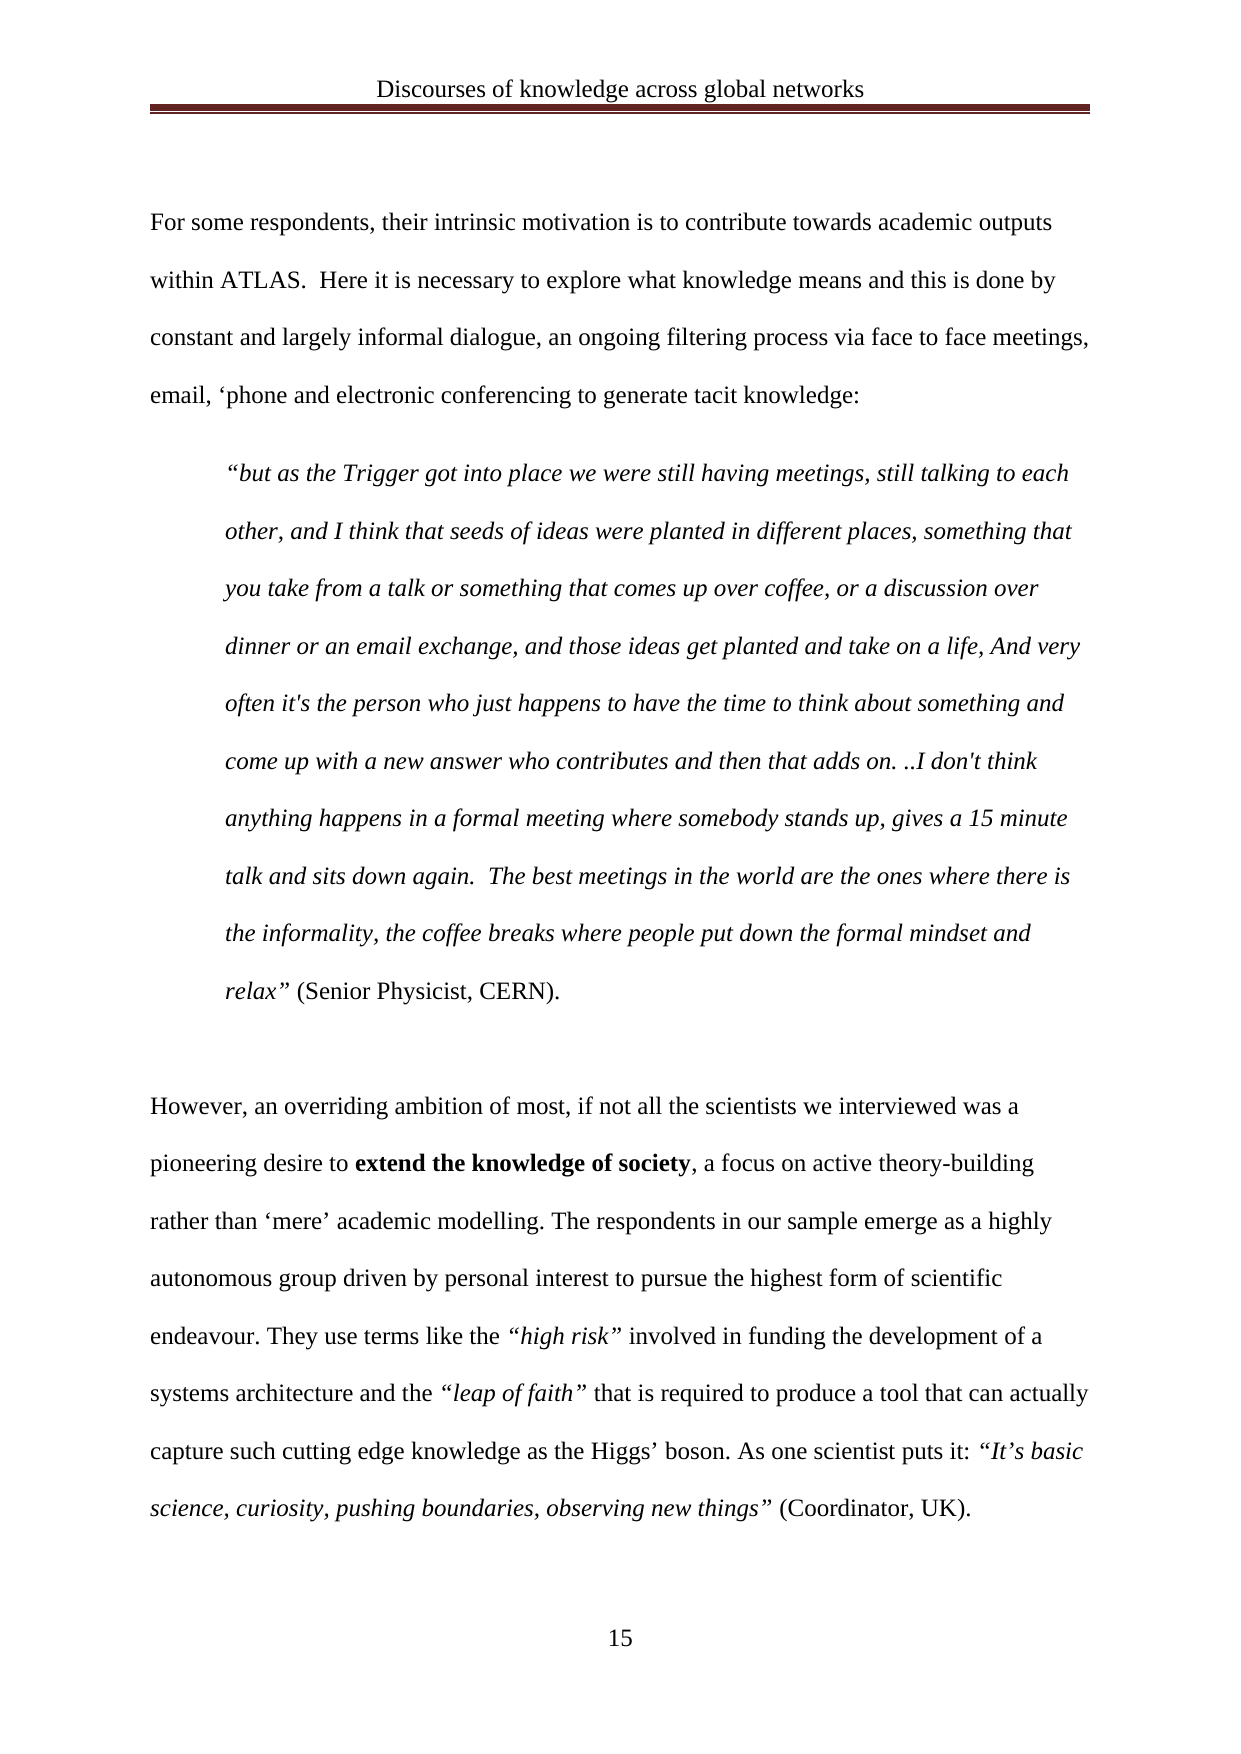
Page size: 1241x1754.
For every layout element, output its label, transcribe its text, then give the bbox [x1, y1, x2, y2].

list For some respondents, their intrinsic motivation is to contribute towards academic outputs within ATLAS. Here it is necessary to explore what knowledge means and this is done by constant and largely informal dialogue, an ongoing filtering process via face to face meetings, email, ‘phone and electronic conferencing to generate tacit knowledge: [150, 207, 1090, 409]
list However, an overriding ambition of most, if not all the scientists we interviewed was a pioneering desire to extend the knowledge of society, a focus on active theory-building rather than ‘mere’ academic modelling. The respondents in our sample emerge as a highly autonomous group driven by personal interest to pursue the highest form of scientific endeavour. They use terms like the “high risk” involved in funding the development of a systems architecture and the “leap of faith” that is required to produce a tool that can actually capture such cutting edge knowledge as the Higgs’ boson. As one scientist puts it: “It’s basic science, curiosity, pushing boundaries, observing new things” (Coordinator, UK). [150, 1091, 1090, 1522]
text “but as the Trigger got into place we were still having meetings, still talking to each other, and I think that seeds of ideas were planted in different places, something that you take from a talk or something that comes up over coffee, or a discussion over dinner or an email exchange, and those ideas get planted and take on a life, And very often it's the person who just happens to have the time to think about something and come up with a new answer who contributes and then that adds on. ..I don't think anything happens in a formal meeting where somebody stands up, gives a 15 minute talk and sits down again. The best meetings in the world are the ones where there is the informality, the coffee breaks where people put down the formal mindset and relax” (Senior Physicist, CERN). [225, 458, 1090, 1004]
